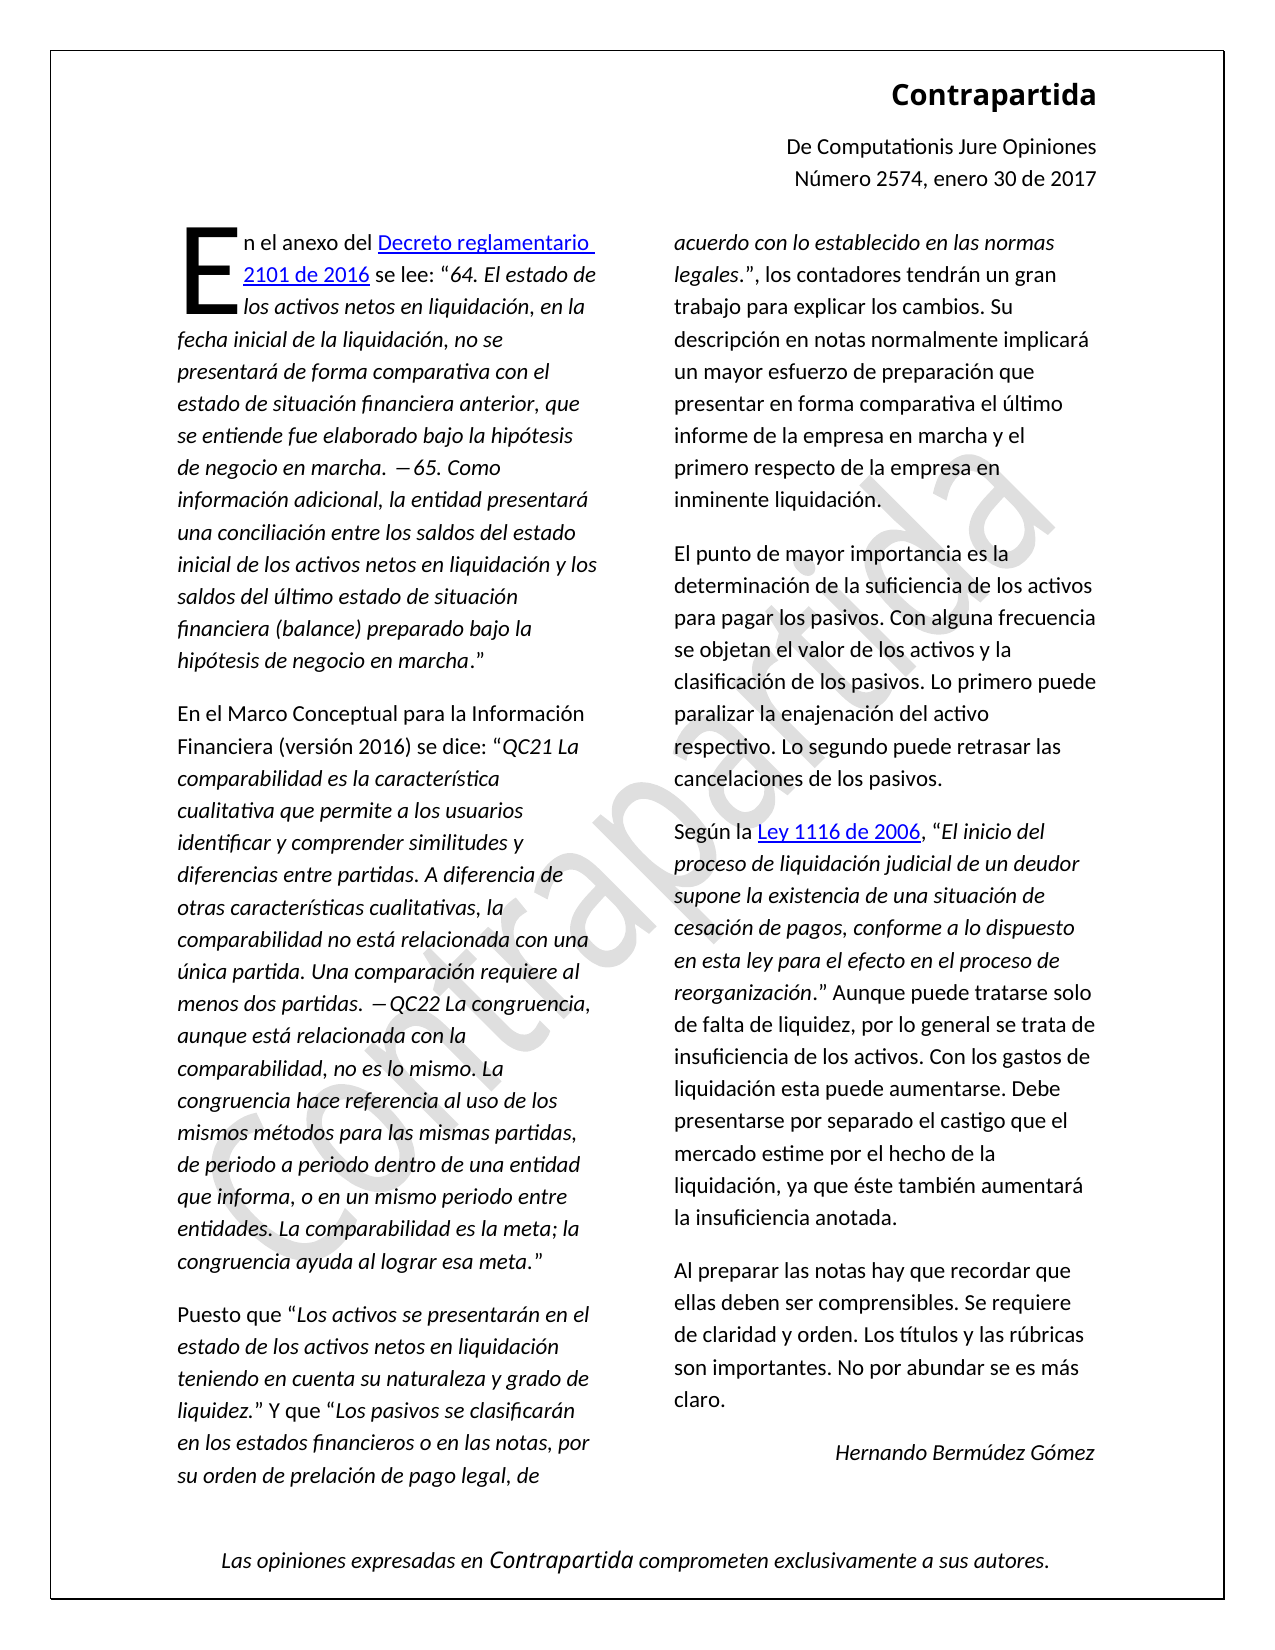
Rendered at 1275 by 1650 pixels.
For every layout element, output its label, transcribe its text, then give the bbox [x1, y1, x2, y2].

text n el anexo del Decreto reglamentario 2101 de 2016 se lee: “64. El estado de los activos netos en liquidación, en la fecha inicial de la liquidación, no se presentará de forma comparativa con el estado de situación financiera anterior, que se entiende fue elaborado bajo la hipótesis de negocio en marcha. ―65. Como información adicional, la entidad presentará una conciliación entre los saldos del estado inicial de los activos netos en liquidación y los saldos del último estado de situación financiera (balance) preparado bajo la hipótesis de negocio en marcha.” [177, 228, 600, 674]
text El punto de mayor importancia es la determinación de la suficiencia de los activos para pagar los pasivos. Con alguna frecuencia se objetan el valor de los activos y la clasificación de los pasivos. Lo primero puede paralizar la enajenación del activo respectivo. Lo segundo puede retrasar las cancelaciones de los pasivos. [674, 539, 1097, 792]
text Según la Ley 1116 de 2006, “El inicio del proceso de liquidación judicial de un deudor supone la existencia de una situación de cesación de pagos, conforme a lo dispuesto en esta ley para el efecto en el proceso de reorganización.” Aunque puede tratarse solo de falta de liquidez, por lo general se trata de insuficiencia de los activos. Con los gastos de liquidación esta puede aumentarse. Debe presentarse por separado el castigo que el mercado estime por el hecho de la liquidación, ya que éste también aumentará la insuficiencia anotada. [674, 817, 1097, 1231]
text Hernando Bermúdez Gómez [674, 1438, 1097, 1466]
text En el Marco Conceptual para la Información Financiera (versión 2016) se dice: “QC21 La comparabilidad es la característica cualitativa que permite a los usuarios identificar y comprender similitudes y diferencias entre partidas. A diferencia de otras características cualitativas, la comparabilidad no está relacionada con una única partida. Una comparación requiere al menos dos partidas. ―QC22 La congruencia, aunque está relacionada con la comparabilidad, no es lo mismo. La congruencia hace referencia al uso de los mismos métodos para las mismas partidas, de periodo a periodo dentro de una entidad que informa, o en un mismo periodo entre entidades. La comparabilidad es la meta; la congruencia ayuda al lograr esa meta.” [177, 699, 600, 1275]
text Puesto que “Los activos se presentarán en el estado de los activos netos en liquidación teniendo en cuenta su naturaleza y grado de liquidez.” Y que “Los pasivos se clasificarán en los estados financieros o en las notas, por su orden de prelación de pago legal, de acuerdo con lo establecido en las normas legales.”, los contadores tendrán un gran trabajo para explicar los cambios. Su descripción en notas normalmente implicará un mayor esfuerzo de preparación que presentar en forma comparativa el último informe de la empresa en marcha y el primero respecto de la empresa en inminente liquidación. [177, 1300, 600, 1489]
text Puesto que “Los activos se presentarán en el estado de los activos netos en liquidación teniendo en cuenta su naturaleza y grado de liquidez.” Y que “Los pasivos se clasificarán en los estados financieros o en las notas, por su orden de prelación de pago legal, de acuerdo con lo establecido en las normas legales.”, los contadores tendrán un gran trabajo para explicar los cambios. Su descripción en notas normalmente implicará un mayor esfuerzo de preparación que presentar en forma comparativa el último informe de la empresa en marcha y el primero respecto de la empresa en inminente liquidación. [674, 228, 1097, 514]
text Al preparar las notas hay que recordar que ellas deben ser comprensibles. Se requiere de claridad y orden. Los títulos y las rúbricas son importantes. No por abundar se es más claro. [674, 1256, 1097, 1413]
